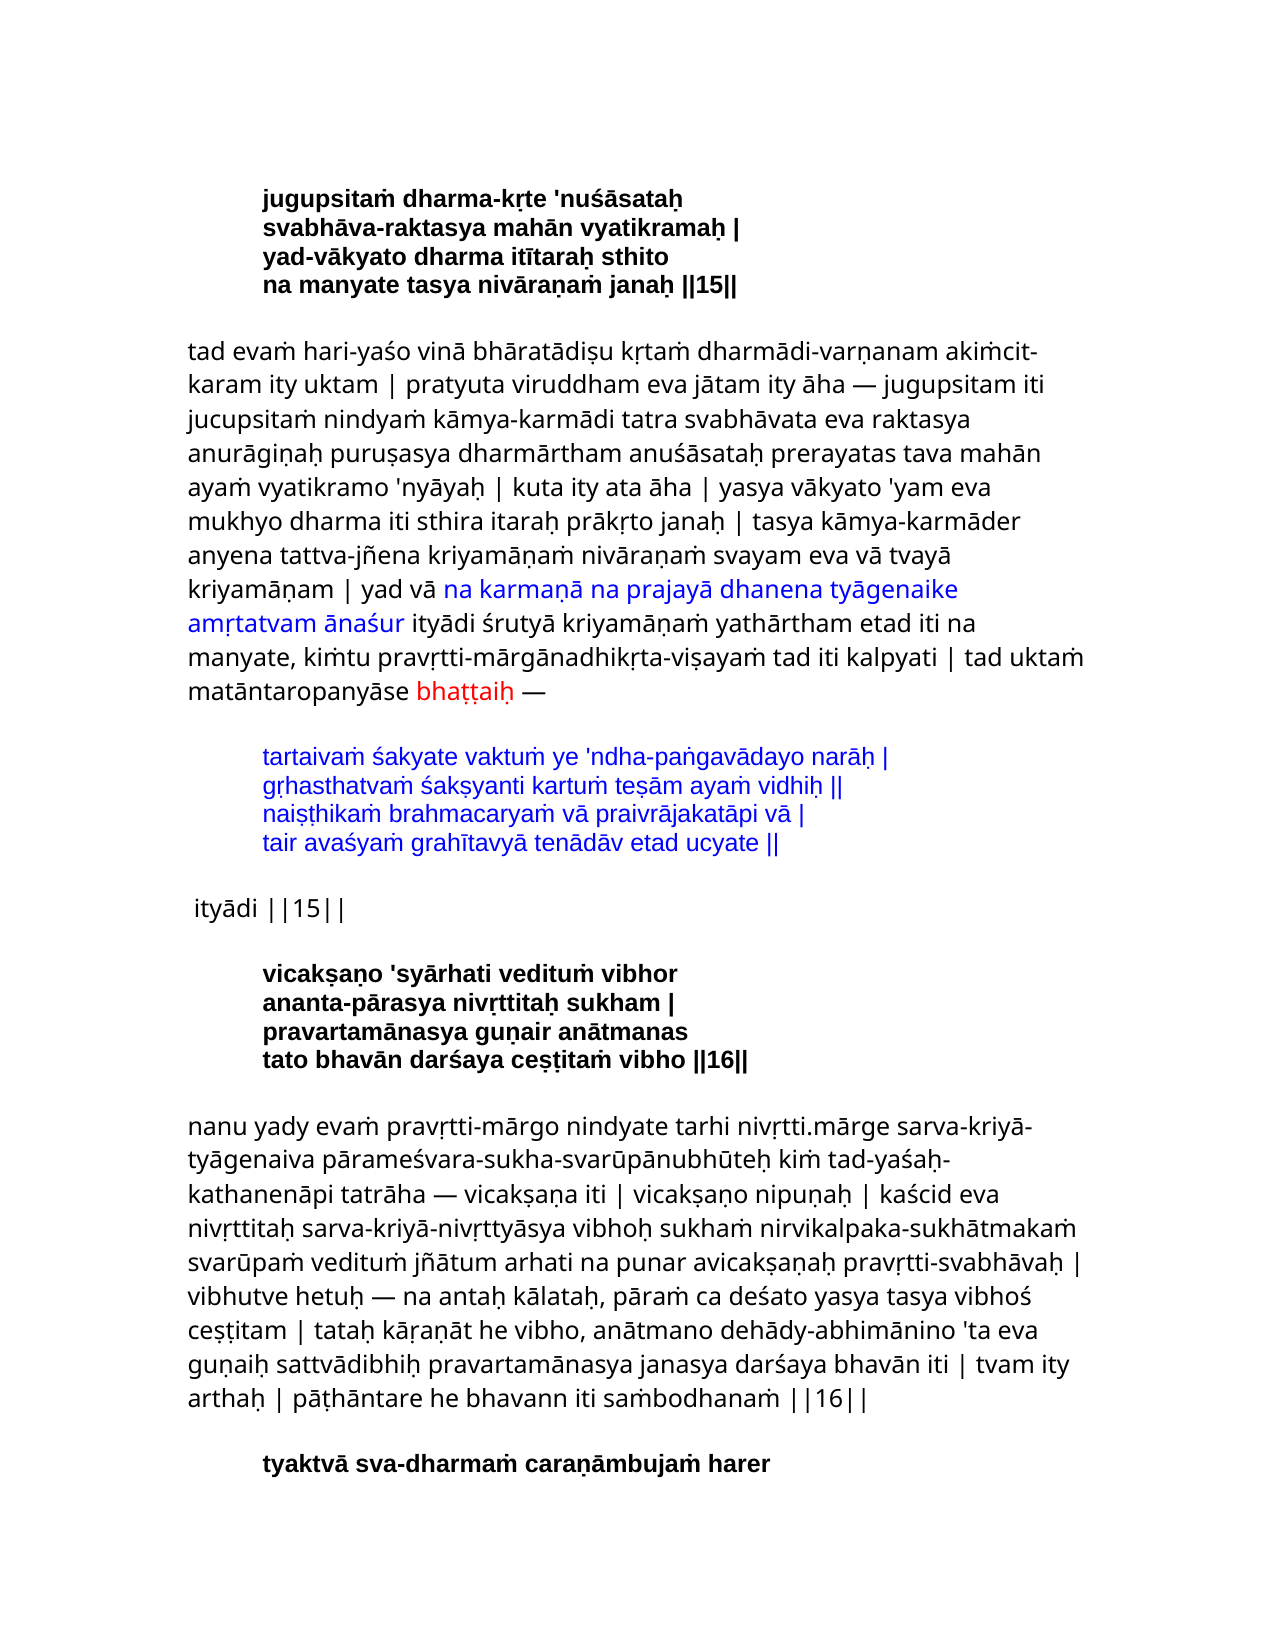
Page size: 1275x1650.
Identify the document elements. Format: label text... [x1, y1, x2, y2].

text na manyate tasya nivāraṇaṁ janaḥ ||15|| [262, 270, 1088, 299]
text yad-vākyato dharma itītaraḥ sthito [262, 242, 1088, 270]
text gṛhasthatvaṁ śakṣyanti kartuṁ teṣām ayaṁ vidhiḥ || [262, 771, 1088, 799]
text nanu yady evaṁ pravṛtti-mārgo nindyate tarhi nivṛtti.mārge sarva-kriyā-tyāgenaiva pārameśvara-sukha-svarūpānubhūteḥ kiṁ tad-yaśaḥ-kathanenāpi tatrāha — vicakṣaṇa iti | vicakṣaṇo nipuṇaḥ | kaścid eva nivṛttitaḥ sarva-kriyā-nivṛttyāsya vibhoḥ sukhaṁ nirvikalpaka-sukhātmakaṁ svarūpaṁ vedituṁ jñātum arhati na punar avicakṣaṇaḥ pravṛtti-svabhāvaḥ | vibhutve hetuḥ — na antaḥ kālataḥ, pāraṁ ca deśato yasya tasya vibhoś ceṣṭitam | tataḥ kāṛaṇāt he vibho, anātmano dehādy-abhimānino 'ta eva guṇaiḥ sattvādibhiḥ pravartamānasya janasya darśaya bhavān iti | tvam ity arthaḥ | pāṭhāntare he bhavann iti saṁbodhanaṁ ||16|| [187, 1108, 1088, 1415]
text tato bhavān darśaya ceṣṭitaṁ vibho ||16|| [262, 1045, 1088, 1074]
text tartaivaṁ śakyate vaktuṁ ye 'ndha-paṅgavādayo narāḥ | [262, 742, 1088, 771]
text pravartamānasya guṇair anātmanas [262, 1017, 1088, 1045]
text svabhāva-raktasya mahān vyatikramaḥ | [262, 213, 1088, 242]
text tyaktvā sva-dharmaṁ caraṇāmbujaṁ harer [262, 1449, 1088, 1477]
text jugupsitaṁ dharma-kṛte 'nuśāsataḥ [262, 184, 1088, 213]
text tad evaṁ hari-yaśo vinā bhāratādiṣu kṛtaṁ dharmādi-varṇanam akiṁcit-karam ity uktam | pratyuta viruddham eva jātam ity āha — jugupsitam iti jucupsitaṁ nindyaṁ kāmya-karmādi tatra svabhāvata eva raktasya anurāgiṇaḥ puruṣasya dharmārtham anuśāsataḥ prerayatas tava mahān ayaṁ vyatikramo 'nyāyaḥ | kuta ity ata āha | yasya vākyato 'yam eva mukhyo dharma iti sthira itaraḥ prākṛto janaḥ | tasya kāmya-karmāder anyena tattva-jñena kriyamāṇaṁ nivāraṇaṁ svayam eva vā tvayā kriyamāṇam | yad vā na karmaṇā na prajayā dhanena tyāgenaike amṛtatvam ānaśur ityādi śrutyā kriyamāṇaṁ yathārtham etad iti na manyate, kiṁtu pravṛtti-mārgānadhikṛta-viṣayaṁ tad iti kalpyati | tad uktaṁ matāntaropanyāse bhaṭṭaiḥ — [187, 333, 1088, 708]
text tair avaśyaṁ grahītavyā tenādāv etad ucyate || [262, 828, 1088, 857]
text vicakṣaṇo 'syārhati vedituṁ vibhor [262, 959, 1088, 988]
text ityādi ||15|| [187, 891, 1088, 925]
text naiṣṭhikaṁ brahmacaryaṁ vā praivrājakatāpi vā | [262, 799, 1088, 828]
text ananta-pārasya nivṛttitaḥ sukham | [262, 988, 1088, 1017]
